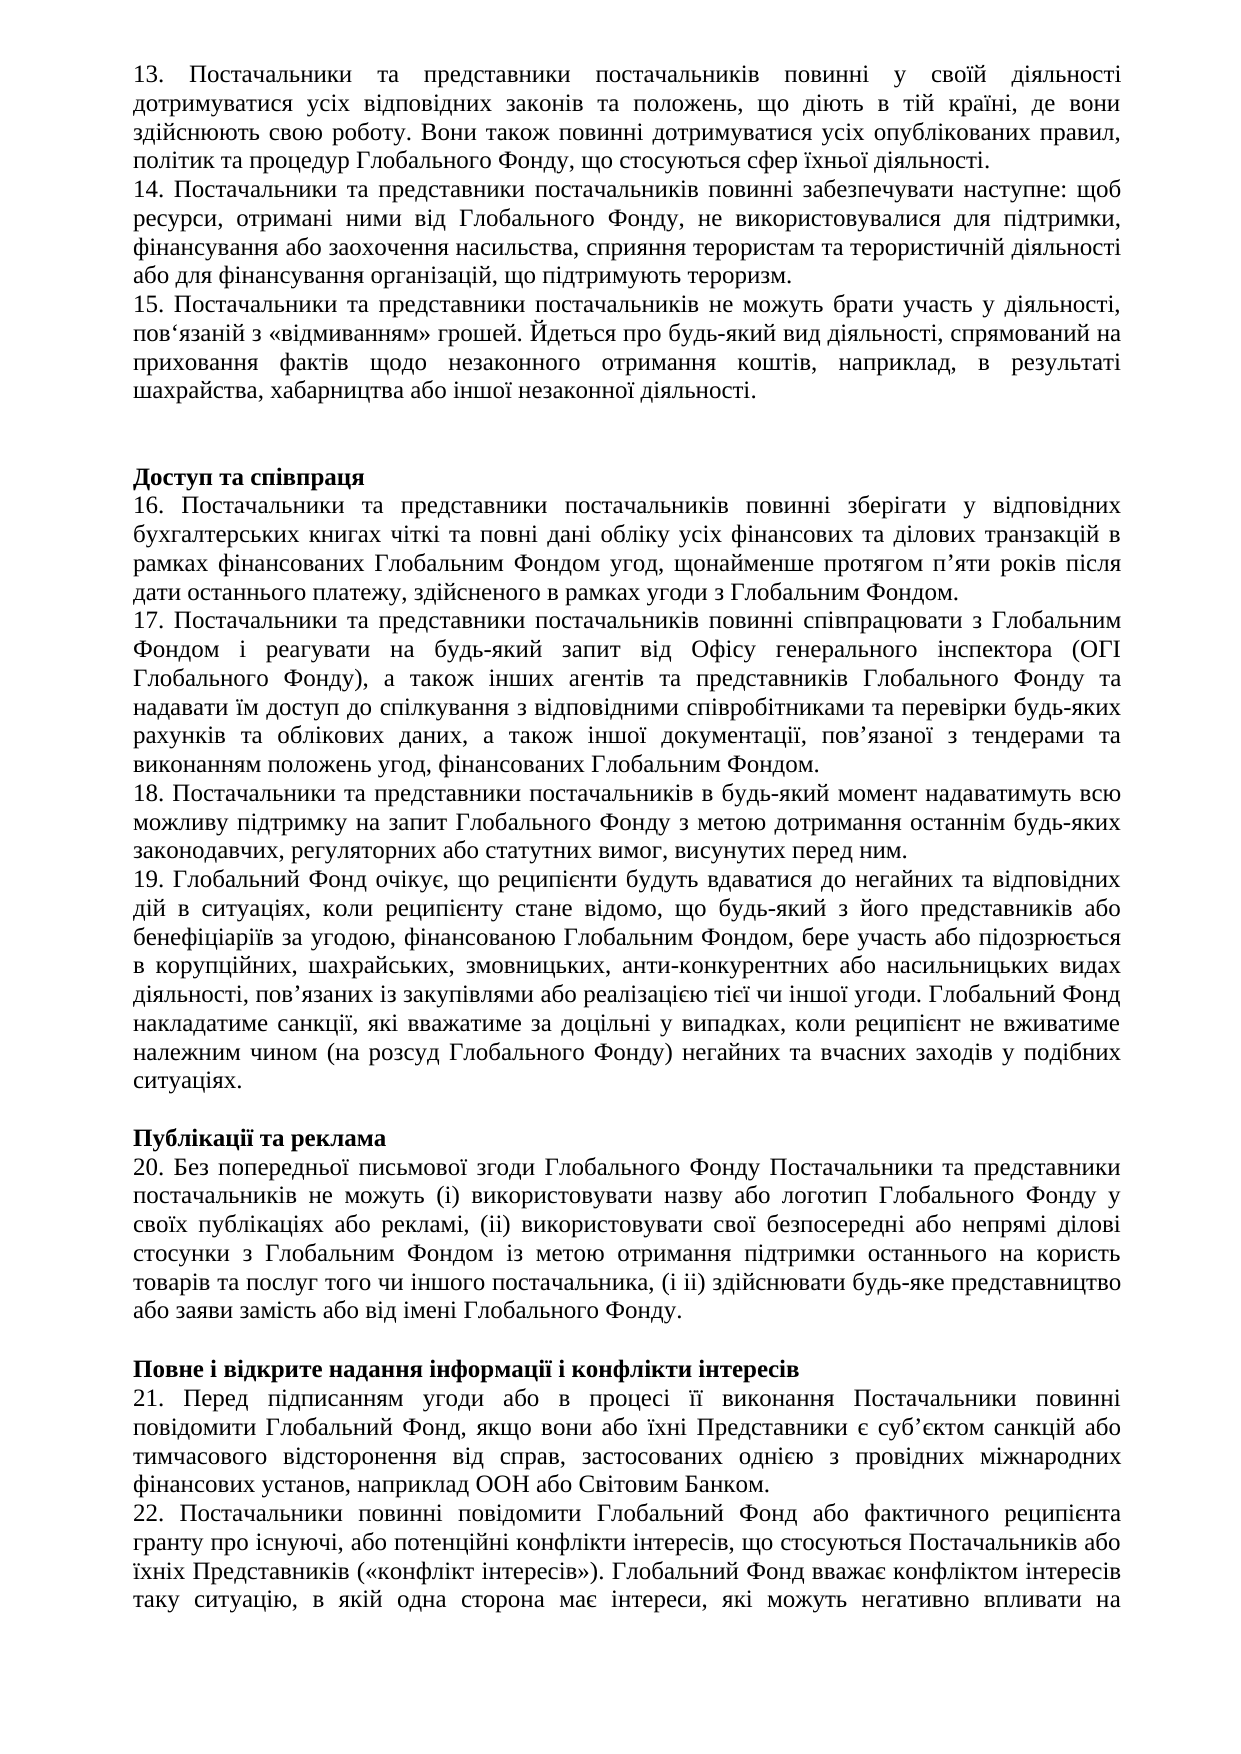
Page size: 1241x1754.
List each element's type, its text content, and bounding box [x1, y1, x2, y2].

text 13. Постачальники та представники постачальників повинні у своїй діяльності дотримуватися усіх відповідних законів та положень, що діють в тій країні, де вони здійснюють свою роботу. Вони також повинні дотримуватися усіх опублікованих правил, політик та процедур Глобального Фонду, що стосуються сфер їхньої діяльності. [133, 59, 1122, 174]
text 17. Постачальники та представники постачальників повинні співпрацювати з Глобальним Фондом і реагувати на будь-який запит від Офісу генерального інспектора (ОГІ Глобального Фонду), а також інших агентів та представників Глобального Фонду та надавати їм доступ до спілкування з відповідними співробітниками та перевірки будь-яких рахунків та облікових даних, а також іншої документації, пов’язаної з тендерами та виконанням положень угод, фінансованих Глобальним Фондом. [133, 605, 1122, 778]
text 19. Глобальний Фонд очікує, що реципієнти будуть вдаватися до негайних та відповідних дій в ситуаціях, коли реципієнту стане відомо, що будь-який з його представників або бенефіціаріїв за угодою, фінансованою Глобальним Фондом, бере участь або підозрюється в корупційних, шахрайських, змовницьких, анти-конкурентних або насильницьких видах діяльності, пов’язаних із закупівлями або реалізацією тієї чи іншої угоди. Глобальний Фонд накладатиме санкції, які вважатиме за доцільні у випадках, коли реципієнт не вживатиме належним чином (на розсуд Глобального Фонду) негайних та вчасних заходів у подібних ситуаціях. [133, 864, 1122, 1094]
text Повне і відкрите надання інформації і конфлікти інтересів [133, 1354, 1122, 1383]
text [133, 1498, 1122, 1613]
text Доступ та співпраця [133, 462, 1122, 490]
text 14. Постачальники та представники постачальників повинні забезпечувати наступне: щоб ресурси, отримані ними від Глобального Фонду, не використовувалися для підтримки, фінансування або заохочення насильства, сприяння терористам та терористичній діяльності або для фінансування організацій, що підтримують тероризм. [133, 174, 1122, 289]
text 20. Без попередньої письмової згоди Глобального Фонду Постачальники та представники постачальників не можуть (i) використовувати назву або логотип Глобального Фонду у своїх публікаціях або рекламі, (ii) використовувати свої безпосередні або непрямі ділові стосунки з Глобальним Фондом із метою отримання підтримки останнього на користь товарів та послуг того чи іншого постачальника, (i ii) здійснювати будь-яке представництво або заяви замість або від імені Глобального Фонду. [133, 1152, 1122, 1324]
text 15. Постачальники та представники постачальників не можуть брати участь у діяльності, пов‘язаній з «відмиванням» грошей. Йдеться про будь-який вид діяльності, спрямований на приховання фактів щодо незаконного отримання коштів, наприклад, в результаті шахрайства, хабарництва або іншої незаконної діяльності. [133, 289, 1122, 404]
text 18. Постачальники та представники постачальників в будь-який момент надаватимуть всю можливу підтримку на запит Глобального Фонду з метою дотримання останнім будь-яких законодавчих, регуляторних або статутних вимог, висунутих перед ним. [133, 778, 1122, 864]
text 21. Перед підписанням угоди або в процесі її виконання Постачальники повинні повідомити Глобальний Фонд, якщо вони або їхні Представники є суб’єктом санкцій або тимчасового відсторонення від справ, застосованих однією з провідних міжнародних фінансових установ, наприклад ООН або Світовим Банком. [133, 1383, 1122, 1498]
text 16. Постачальники та представники постачальників повинні зберігати у відповідних бухгалтерських книгах чіткі та повні дані обліку усіх фінансових та ділових транзакцій в рамках фінансованих Глобальним Фондом угод, щонайменше протягом п’яти років після дати останнього платежу, здійсненого в рамках угоди з Глобальним Фондом. [133, 490, 1122, 605]
text Публікації та реклама [133, 1123, 1122, 1152]
